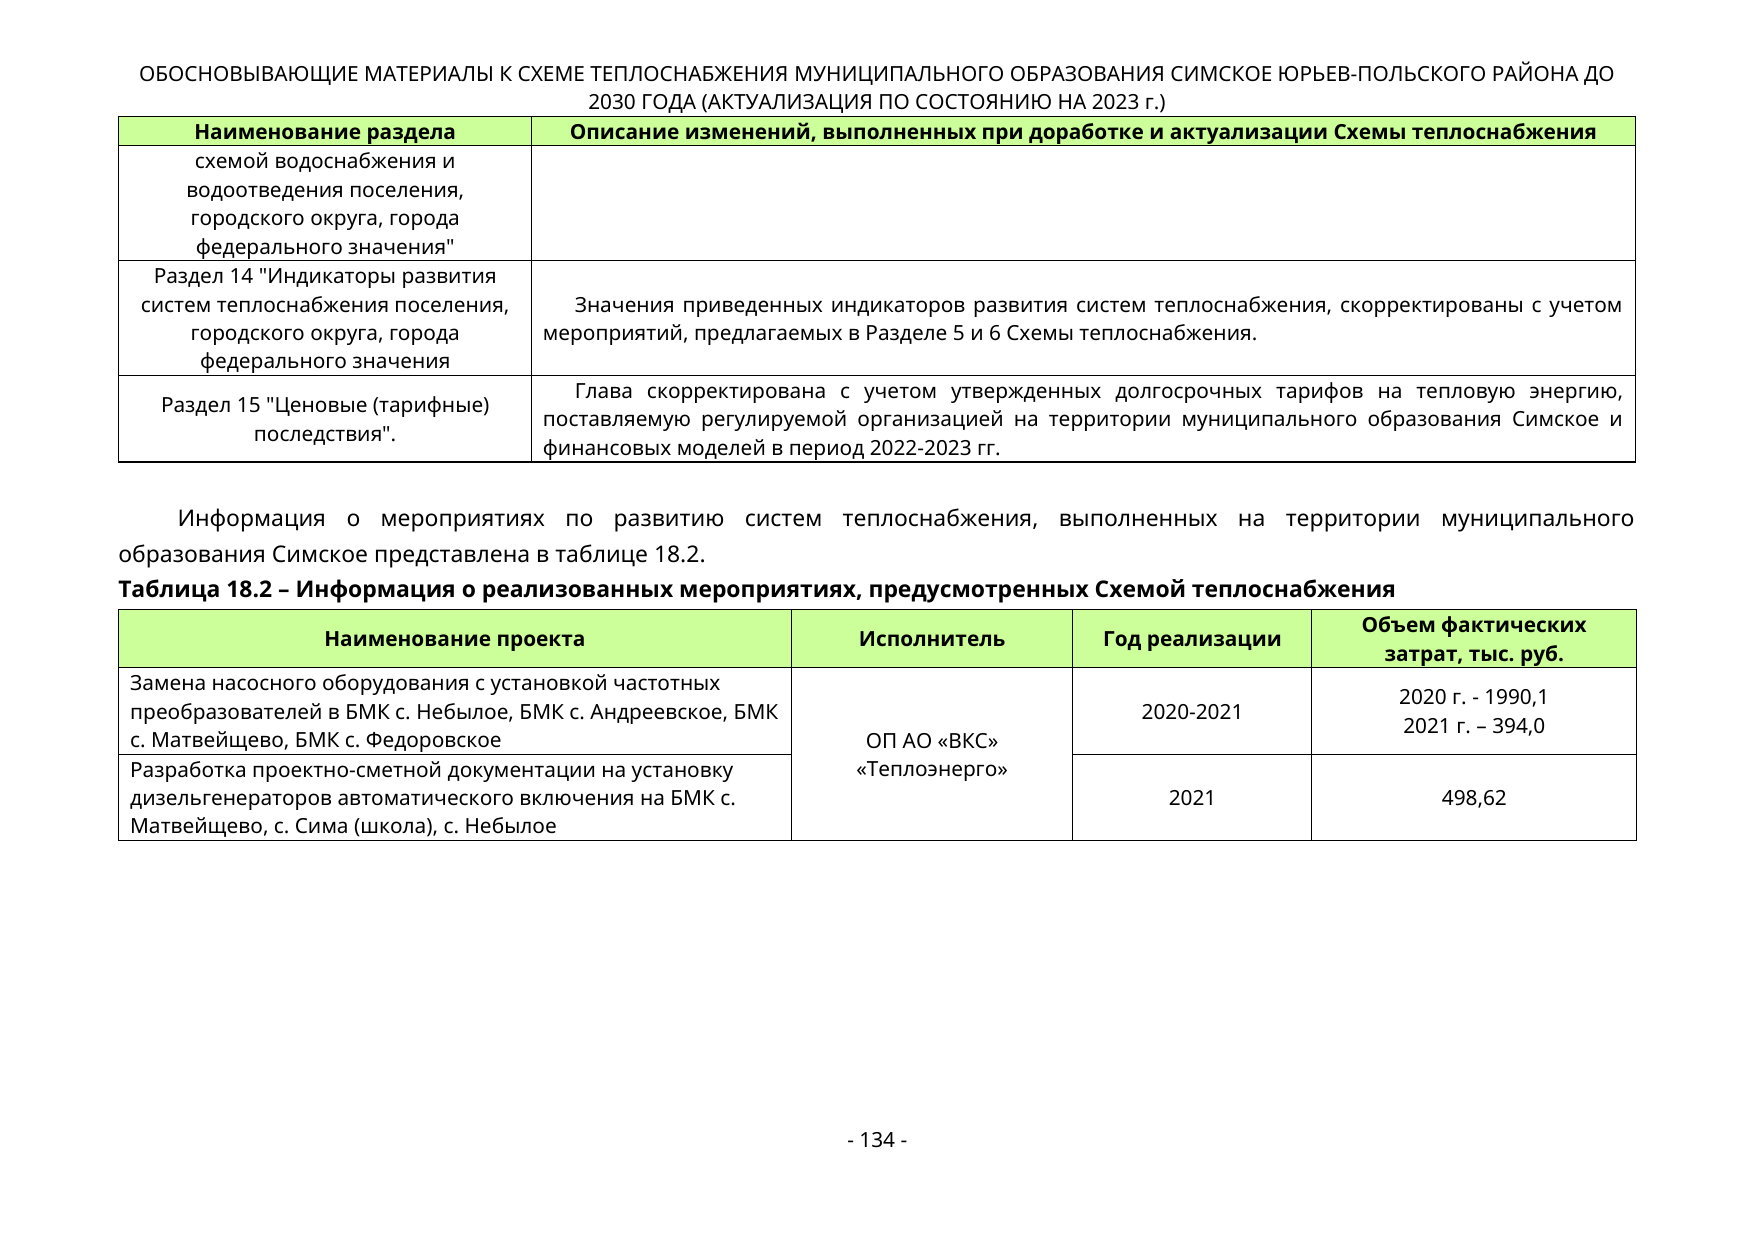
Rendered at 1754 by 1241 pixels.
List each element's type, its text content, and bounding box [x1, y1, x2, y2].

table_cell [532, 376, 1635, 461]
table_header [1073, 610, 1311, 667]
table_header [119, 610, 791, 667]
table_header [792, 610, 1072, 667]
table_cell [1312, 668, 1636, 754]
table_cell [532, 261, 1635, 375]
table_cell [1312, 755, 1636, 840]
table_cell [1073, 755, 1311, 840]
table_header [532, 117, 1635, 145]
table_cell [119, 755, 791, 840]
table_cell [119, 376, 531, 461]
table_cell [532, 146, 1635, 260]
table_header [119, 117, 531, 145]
text Информация о мероприятиях по развитию систем теплоснабжения, выполненных на территории муниципального образования Симское представлена в таблице 18.2. [118, 502, 1636, 569]
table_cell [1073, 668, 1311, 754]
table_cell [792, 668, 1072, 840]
text Таблица 18.2 – Информация о реализованных мероприятиях, предусмотренных Схемой теплоснабжения [118, 573, 1636, 605]
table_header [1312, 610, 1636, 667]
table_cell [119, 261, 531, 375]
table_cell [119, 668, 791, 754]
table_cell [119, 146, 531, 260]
